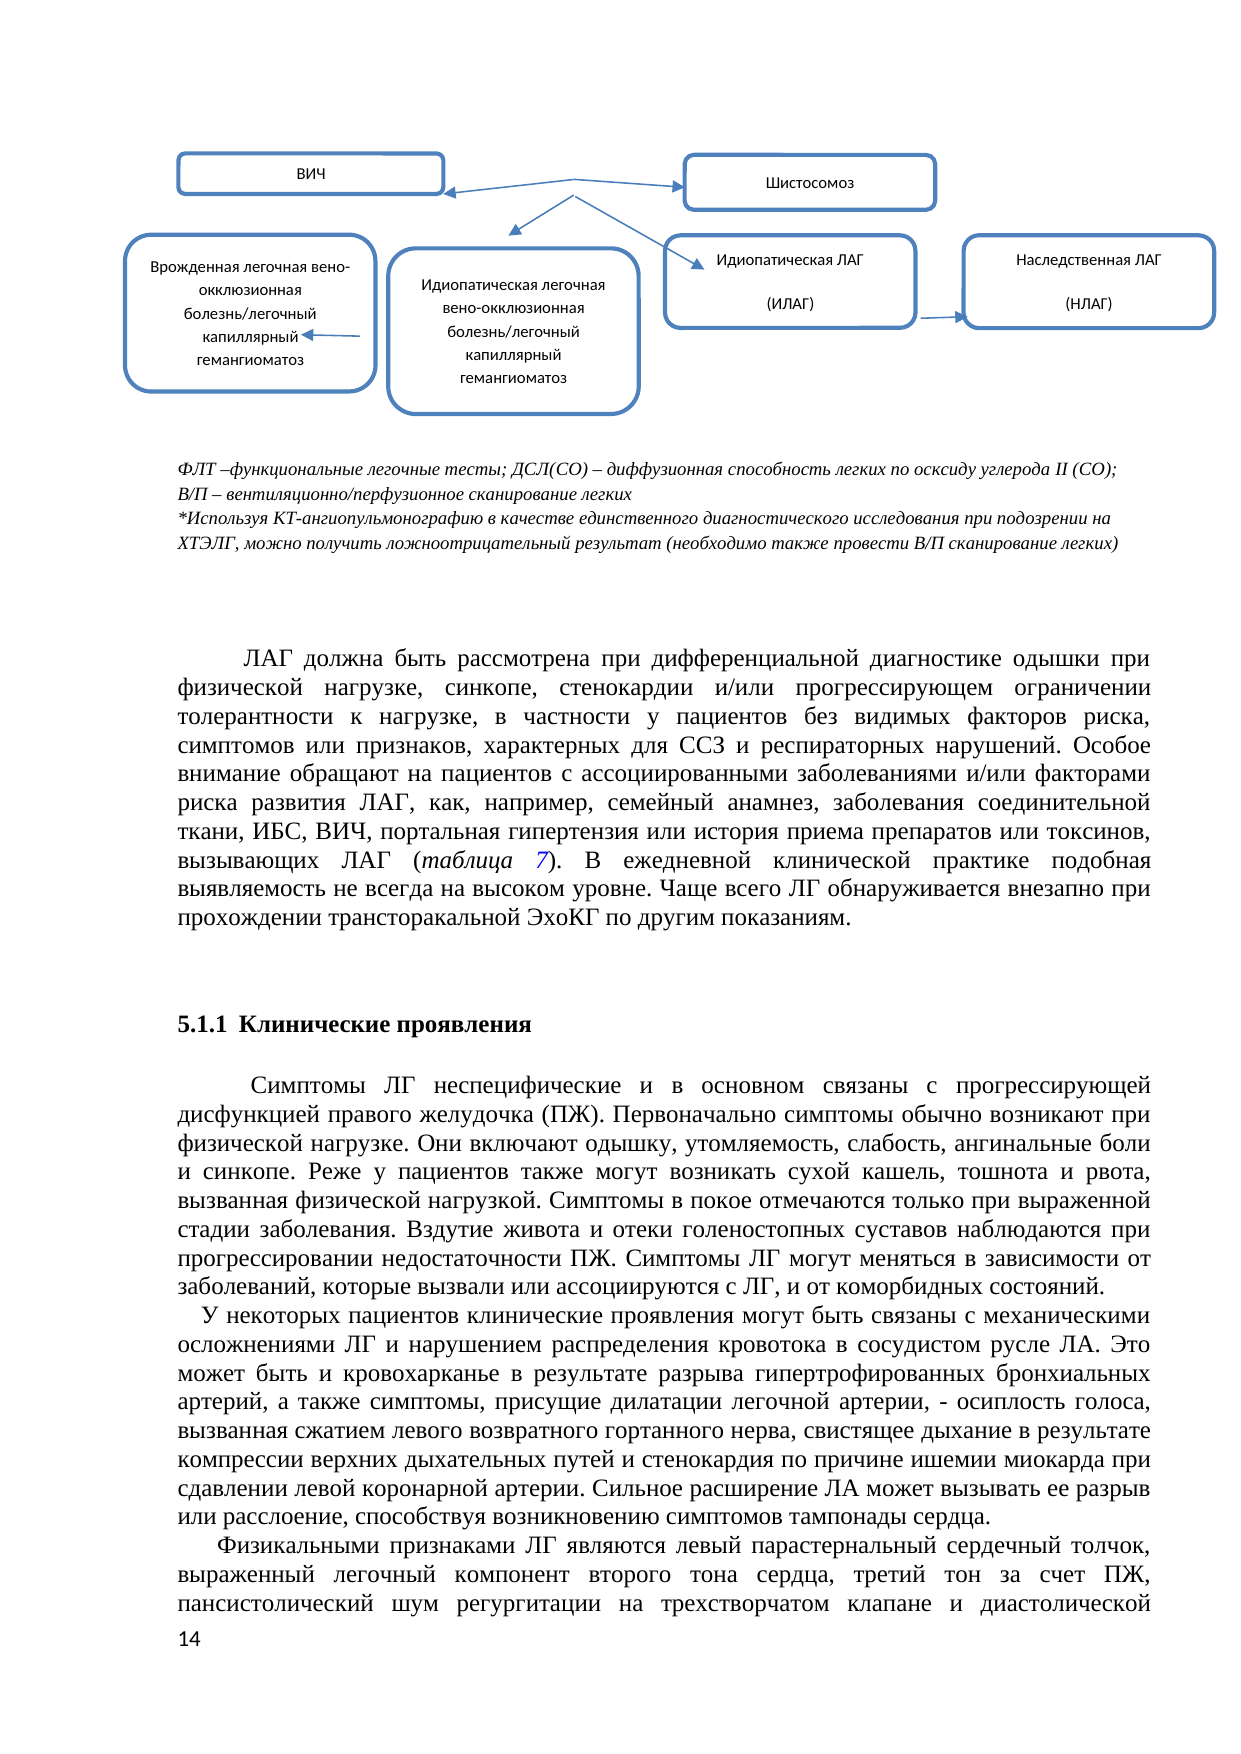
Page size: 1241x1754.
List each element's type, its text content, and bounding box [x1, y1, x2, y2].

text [177, 1530, 1152, 1617]
text *Используя КТ-ангиопульмонографию в качестве единственного диагностического исследования при подозрении на ХТЭЛГ, можно получить ложноотрицательный результат (необходимо также провести В/П сканирование легких) [177, 507, 1152, 553]
text У некоторых пациентов клинические проявления могут быть связаны с механическими осложнениями ЛГ и нарушением распределения кровотока в сосудистом русле ЛА. Это может быть и кровохарканье в результате разрыва гипертрофированных бронхиальных артерий, а также симптомы, присущие дилатации легочной артерии, - осиплость голоса, вызванная сжатием левого возвратного гортанного нерва, свистящее дыхание в результате компрессии верхних дыхательных путей и стенокардия по причине ишемии миокарда при сдавлении левой коронарной артерии. Сильное расширение ЛА может вызывать ее разрыв или расслоение, способствуя возникновению симптомов тампонады сердца. [177, 1300, 1152, 1530]
text ЛАГ должна быть рассмотрена при дифференциальной диагностике одышки при физической нагрузке, синкопе, стенокардии и/или прогрессирующем ограничении толерантности к нагрузке, в частности у пациентов без видимых факторов риска, симптомов или признаков, характерных для ССЗ и респираторных нарушений. Особое внимание обращают на пациентов с ассоциированными заболеваниями и/или факторами риска развития ЛАГ, как, например, семейный анамнез, заболевания соединительной ткани, ИБС, ВИЧ, портальная гипертензия или история приема препаратов или токсинов, вызывающих ЛАГ (таблица 7). В ежедневной клинической практике подобная выявляемость не всегда на высоком уровне. Чаще всего ЛГ обнаруживается внезапно при прохождении трансторакальной ЭхоКГ по другим показаниям. [177, 643, 1152, 931]
text ФЛТ –функциональные легочные тесты; ДСЛ(CO) – диффузионная способность легких по осксиду углерода II (CO); В/П – вентиляционно/перфузионное сканирование легких [177, 458, 1152, 504]
list Клинические проявления [177, 1009, 1152, 1038]
text Симптомы ЛГ неспецифические и в основном связаны с прогрессирующей дисфункцией правого желудочка (ПЖ). Первоначально симптомы обычно возникают при физической нагрузке. Они включают одышку, утомляемость, слабость, ангинальные боли и синкопе. Реже у пациентов также могут возникать сухой кашель, тошнота и рвота, вызванная физической нагрузкой. Симптомы в покое отмечаются только при выраженной стадии заболевания. Вздутие живота и отеки голеностопных суставов наблюдаются при прогрессировании недостаточности ПЖ. Симптомы ЛГ могут меняться в зависимости от заболеваний, которые вызвали или ассоциируются с ЛГ, и от коморбидных состояний. [177, 1070, 1152, 1300]
